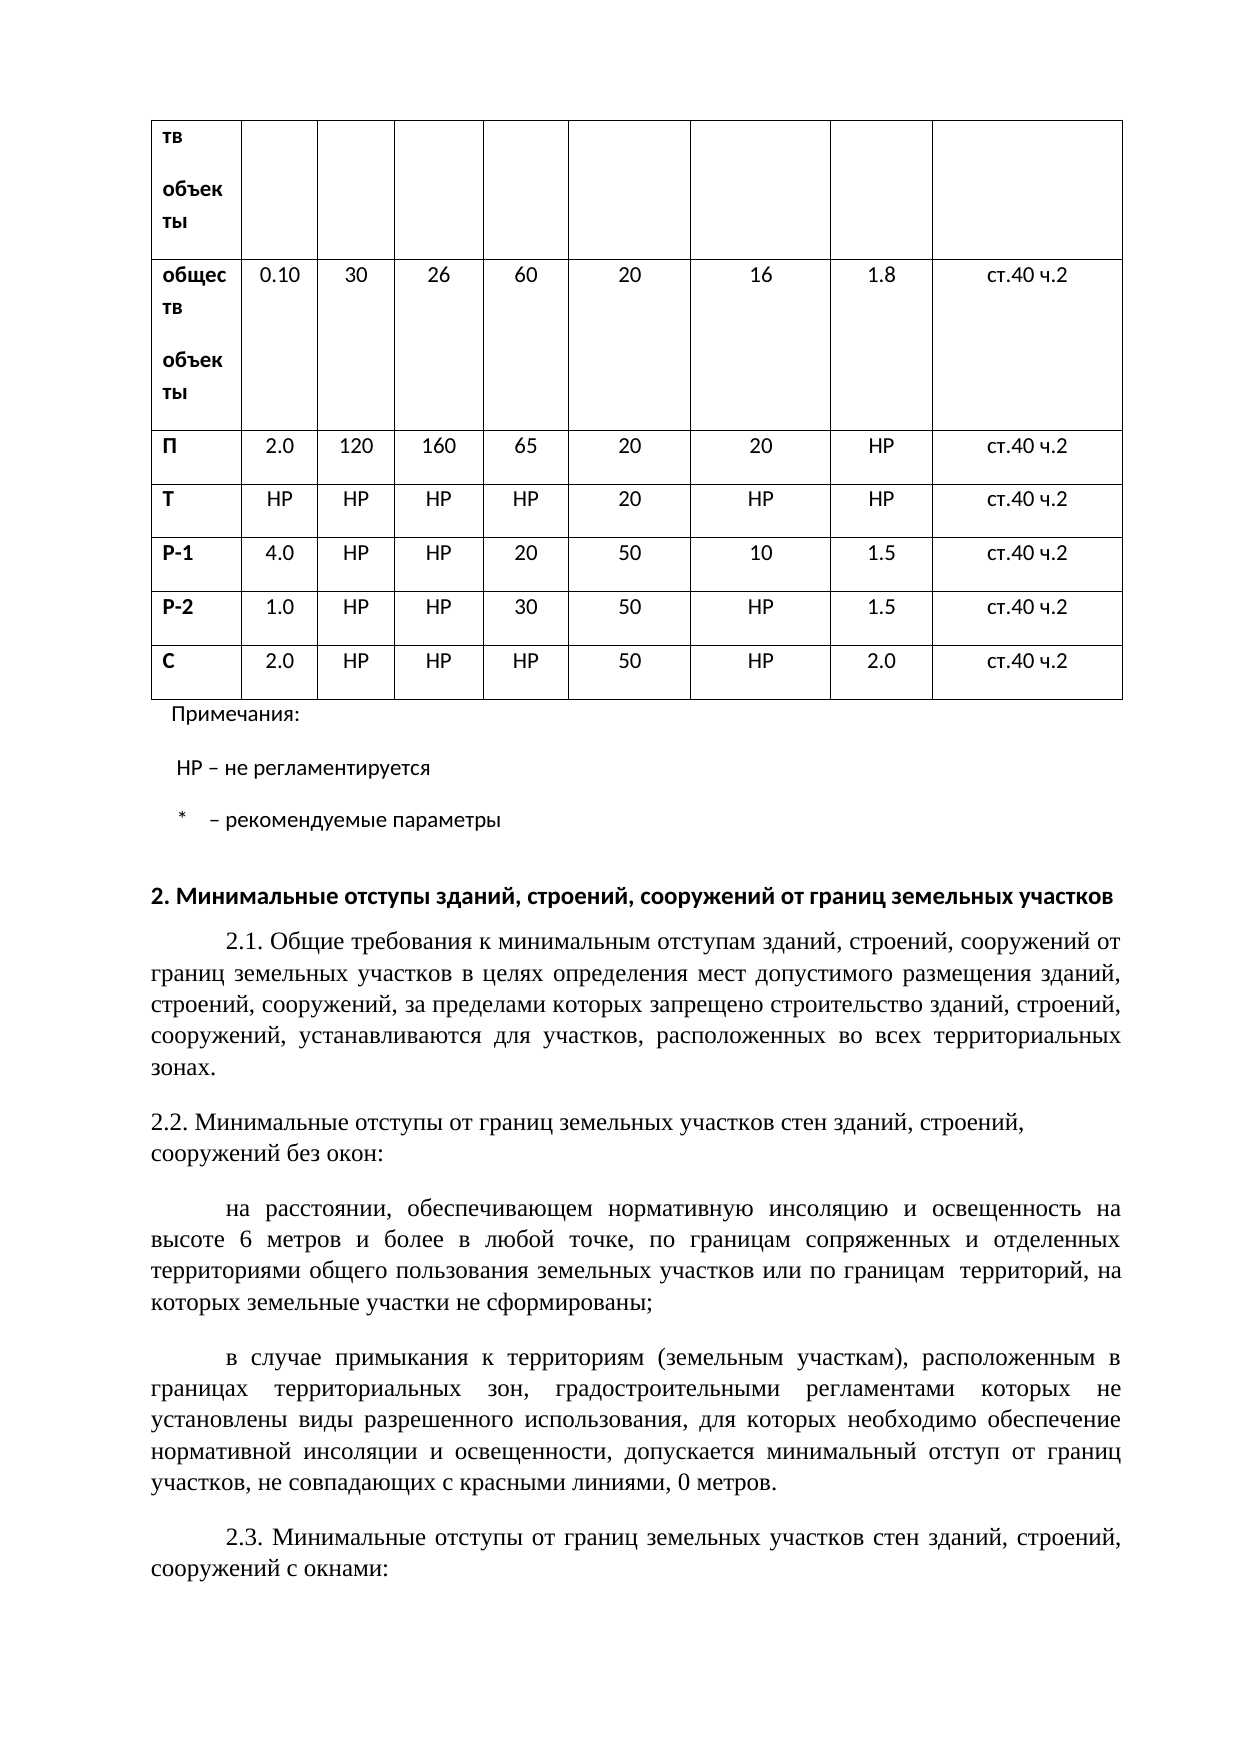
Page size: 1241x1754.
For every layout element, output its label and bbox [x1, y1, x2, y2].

table_cell [149, 118, 1123, 1607]
